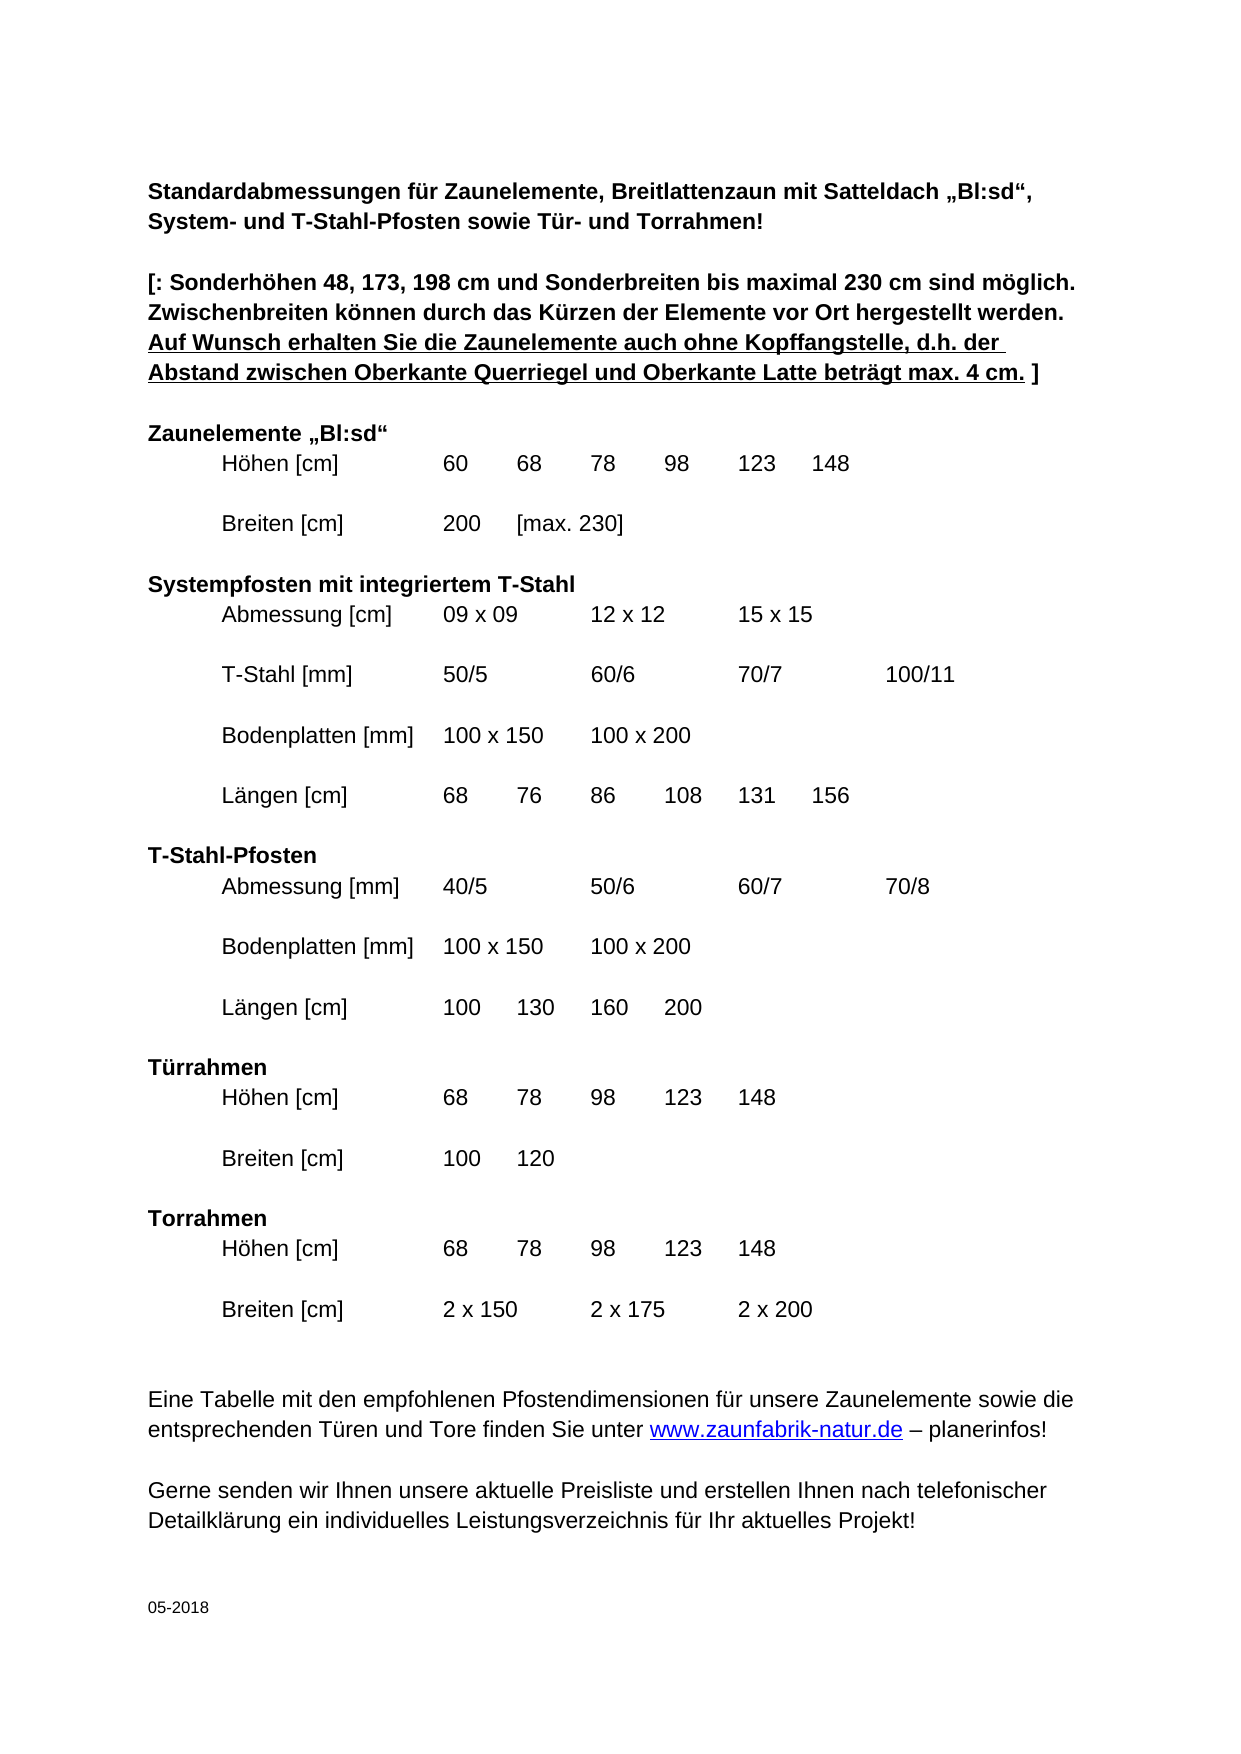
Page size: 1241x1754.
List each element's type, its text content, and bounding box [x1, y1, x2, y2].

text T-Stahl [mm] 50/5 60/6 70/7 100/11 [148, 661, 1093, 687]
text Abmessung [mm] 40/5 50/6 60/7 70/8 [148, 873, 1093, 899]
text Systempfosten mit integriertem T-Stahl [148, 571, 1093, 597]
text Türrahmen [148, 1054, 1093, 1080]
text Breiten [cm] 200 [max. 230] [148, 510, 1093, 536]
text Bodenplatten [mm] 100 x 150 100 x 200 [148, 722, 1093, 748]
text Standardabmessungen für Zaunelemente, Breitlattenzaun mit Satteldach „Bl:sd“, [148, 178, 1093, 204]
text T-Stahl-Pfosten [148, 842, 1093, 869]
text Höhen [cm] 60 68 78 98 123 148 [148, 450, 1093, 476]
text Höhen [cm] 68 78 98 123 148 [148, 1235, 1093, 1261]
text Höhen [cm] 68 78 98 123 148 [148, 1084, 1093, 1110]
text System- und T-Stahl-Pfosten sowie Tür- und Torrahmen! [148, 208, 1093, 234]
text Abmessung [cm] 09 x 09 12 x 12 15 x 15 [148, 601, 1093, 627]
text Breiten [cm] 2 x 150 2 x 175 2 x 200 [148, 1296, 1093, 1322]
text Bodenplatten [mm] 100 x 150 100 x 200 [148, 933, 1093, 959]
text Längen [cm] 100 130 160 200 [148, 993, 1093, 1020]
text Gerne senden wir Ihnen unsere aktuelle Preisliste und erstellen Ihnen nach telefonischer Detailklärung ein individuelles Leistungsverzeichnis für Ihr aktuelles Projekt! [148, 1477, 1093, 1533]
text Längen [cm] 68 76 86 108 131 156 [148, 782, 1093, 808]
text Breiten [cm] 100 120 [148, 1144, 1093, 1171]
text [: Sonderhöhen 48, 173, 198 cm und Sonderbreiten bis maximal 230 cm sind möglich. Zwischenbreiten können durch das Kürzen der Elemente vor Ort hergestellt werden. [148, 268, 1093, 325]
text Zaunelemente „Bl:sd“ [148, 419, 1093, 446]
text Auf Wunsch erhalten Sie die Zaunelemente auch ohne Kopffangstelle, d.h. der Abstand zwischen Oberkante Querriegel und Oberkante Latte beträgt max. 4 cm. ] [148, 329, 1093, 385]
text Eine Tabelle mit den empfohlenen Pfostendimensionen für unsere Zaunelemente sowie die entsprechenden Türen und Tore finden Sie unter www.zaunfabrik-natur.de – planerinfos! [148, 1386, 1093, 1443]
text 05-2018 [148, 1598, 1093, 1617]
text Torrahmen [148, 1205, 1093, 1231]
